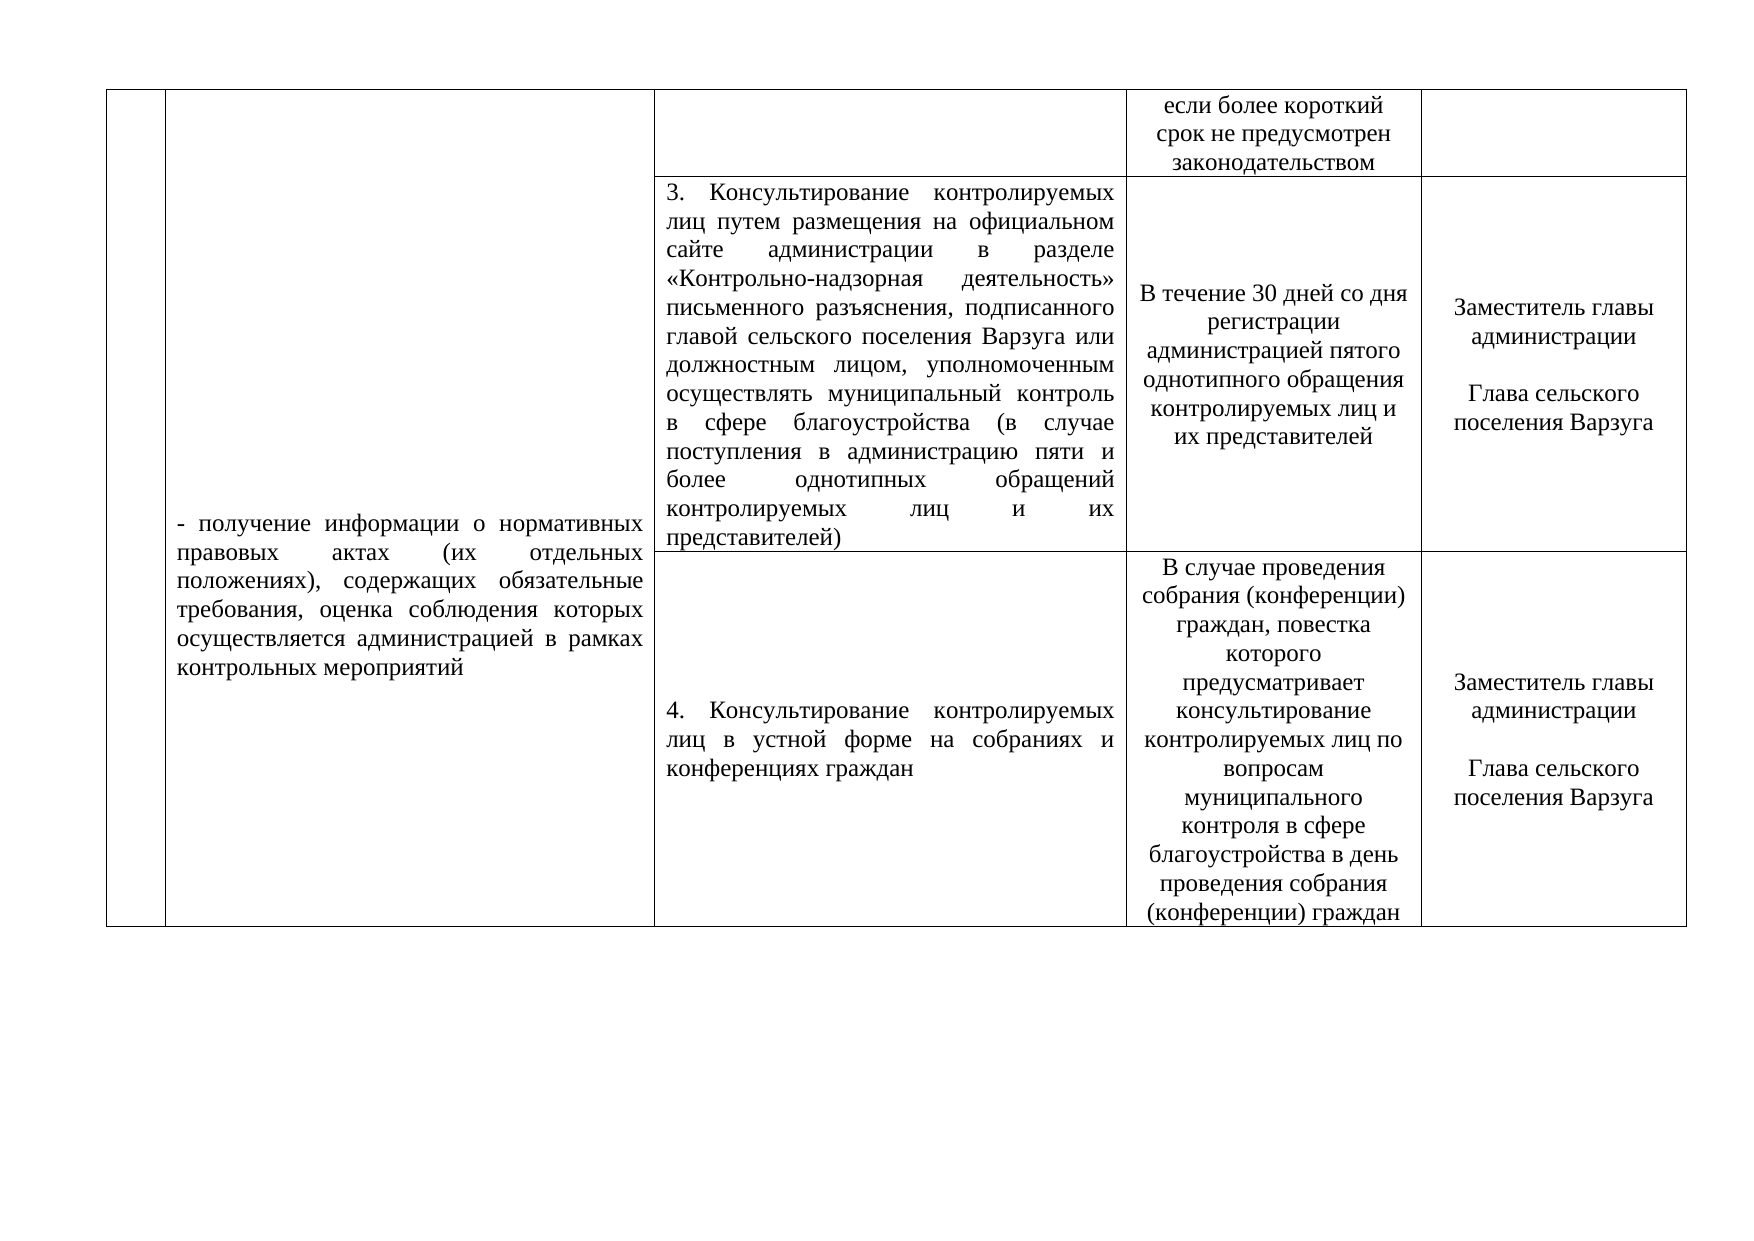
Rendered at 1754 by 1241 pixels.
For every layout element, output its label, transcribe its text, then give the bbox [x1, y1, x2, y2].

table_cell В течение 30 дней со дня регистрации администрацией пятого однотипного обращения контролируемых лиц и их представителей [1127, 177, 1421, 551]
table_cell Заместитель главы администрации Глава сельского поселения Варзуга [1422, 552, 1686, 926]
table_cell 4. Консультирование контролируемых лиц в устной форме на собраниях и конференциях граждан [655, 552, 1126, 926]
table_cell 3. Консультирование контролируемых лиц путем размещения на официальном сайте администрации в разделе «Контрольно-надзорная деятельность» письменного разъяснения, подписанного главой сельского поселения Варзуга или должностным лицом, уполномоченным осуществлять муниципальный контроль в сфере благоустройства (в случае поступления в администрацию пяти и более однотипных обращений контролируемых лиц и их представителей) [655, 177, 1126, 551]
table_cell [1127, 90, 1421, 176]
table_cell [1422, 90, 1686, 176]
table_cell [655, 90, 1126, 176]
table_cell Заместитель главы администрации Глава сельского поселения Варзуга [1422, 177, 1686, 551]
table_cell В случае проведения собрания (конференции) граждан, повестка которого предусматривает консультирование контролируемых лиц по вопросам муниципального контроля в сфере благоустройства в день проведения собрания (конференции) граждан [1127, 552, 1421, 926]
